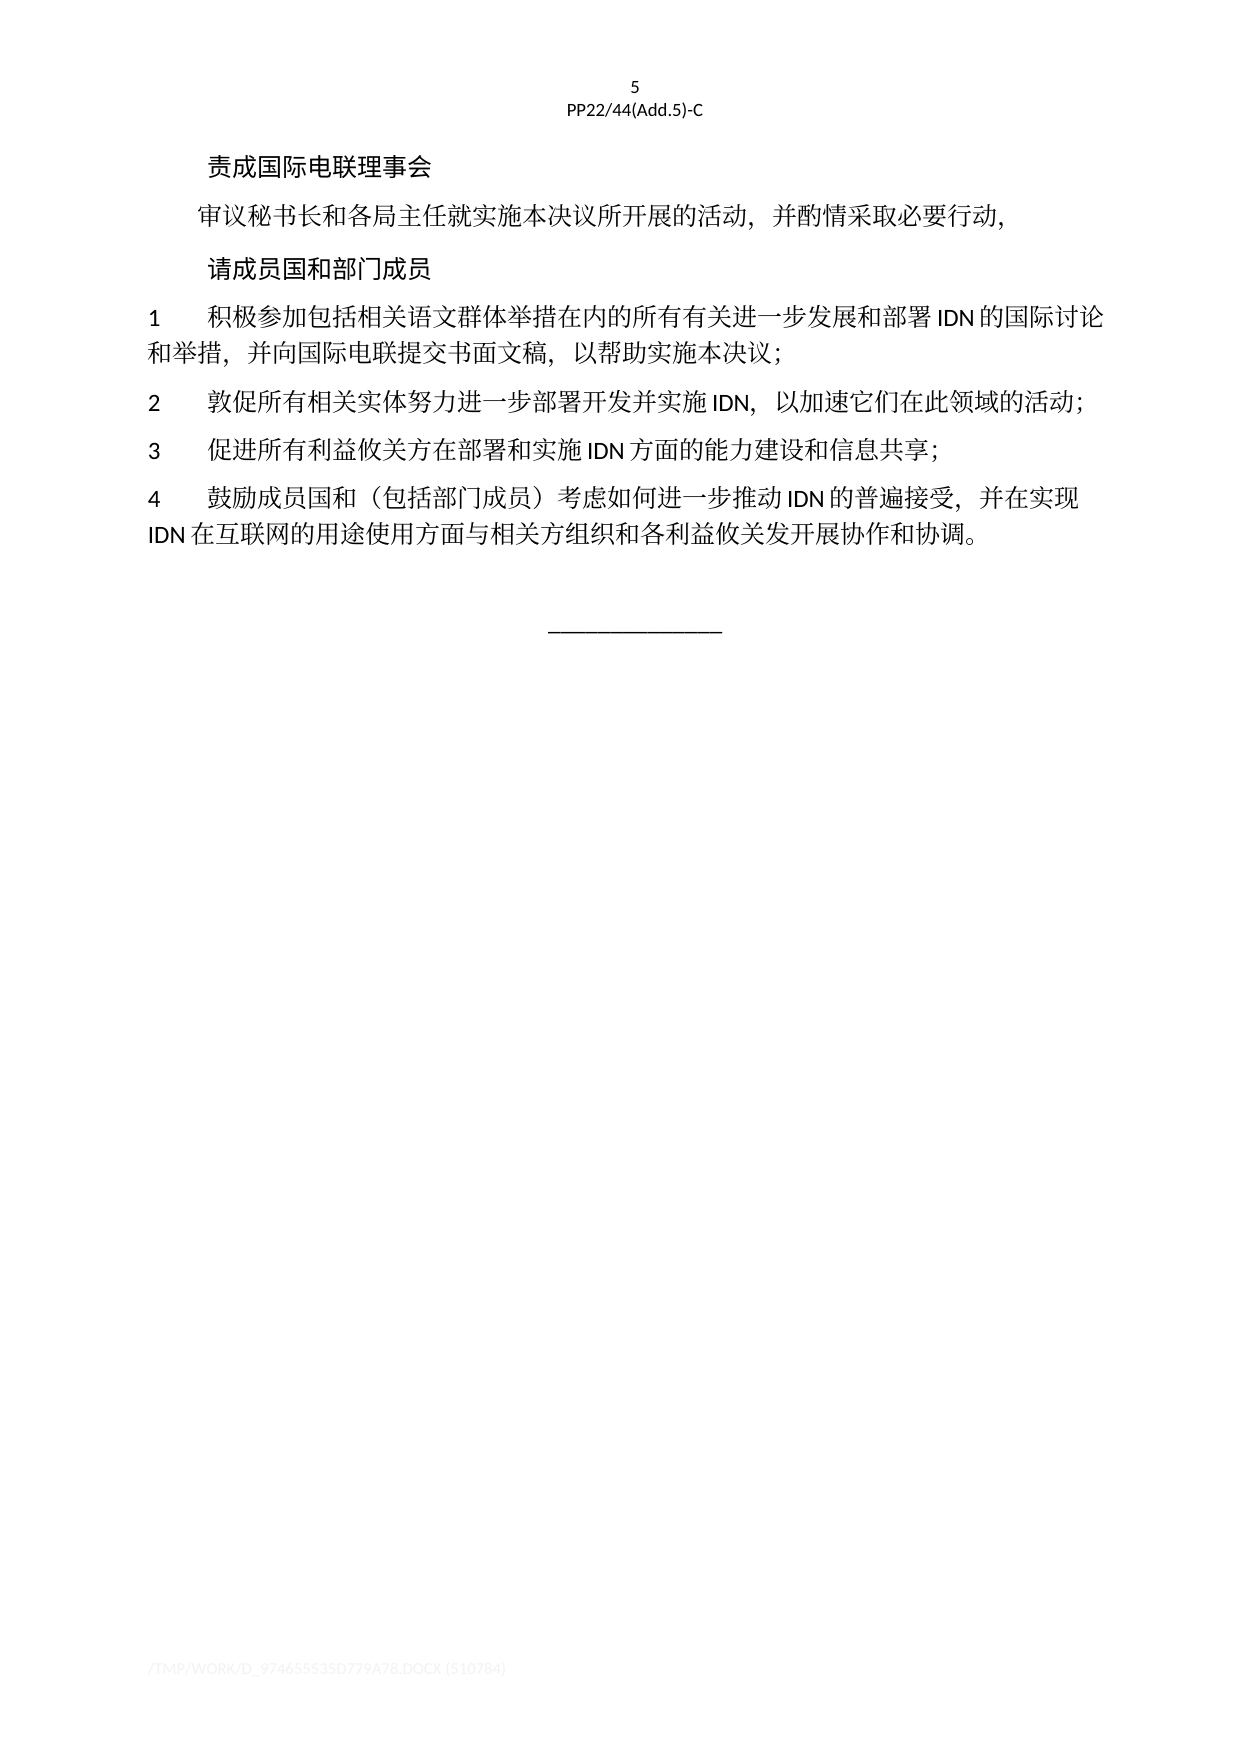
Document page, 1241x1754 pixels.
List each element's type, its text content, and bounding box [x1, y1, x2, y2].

text 3 [148, 431, 1122, 467]
text 请成员国和部门成员 [207, 249, 1122, 285]
text ______________ [148, 606, 1122, 637]
text 2 敦促所有相关实体努力并实施IDN以加速它们在此领域的活动； [148, 382, 1122, 418]
text 1 积极参加包括相关语文群体举措在内的所有有关进一步发展和部署IDN的国际讨论和举措，并向国际电联提交书面文稿，以帮助实施本决议； [148, 298, 1122, 370]
text 责成国际电联理事会 [207, 148, 1122, 184]
text 鼓励成员国部门成员考虑如何进一步推动IDN的普遍接受，并在实现IDN在互联网的用途使用方面开展协作和协调。 [148, 479, 1122, 551]
text 审议秘书长和各局主任就实施本决议所开展的活动，并酌情采取必要行动， [148, 196, 1122, 232]
